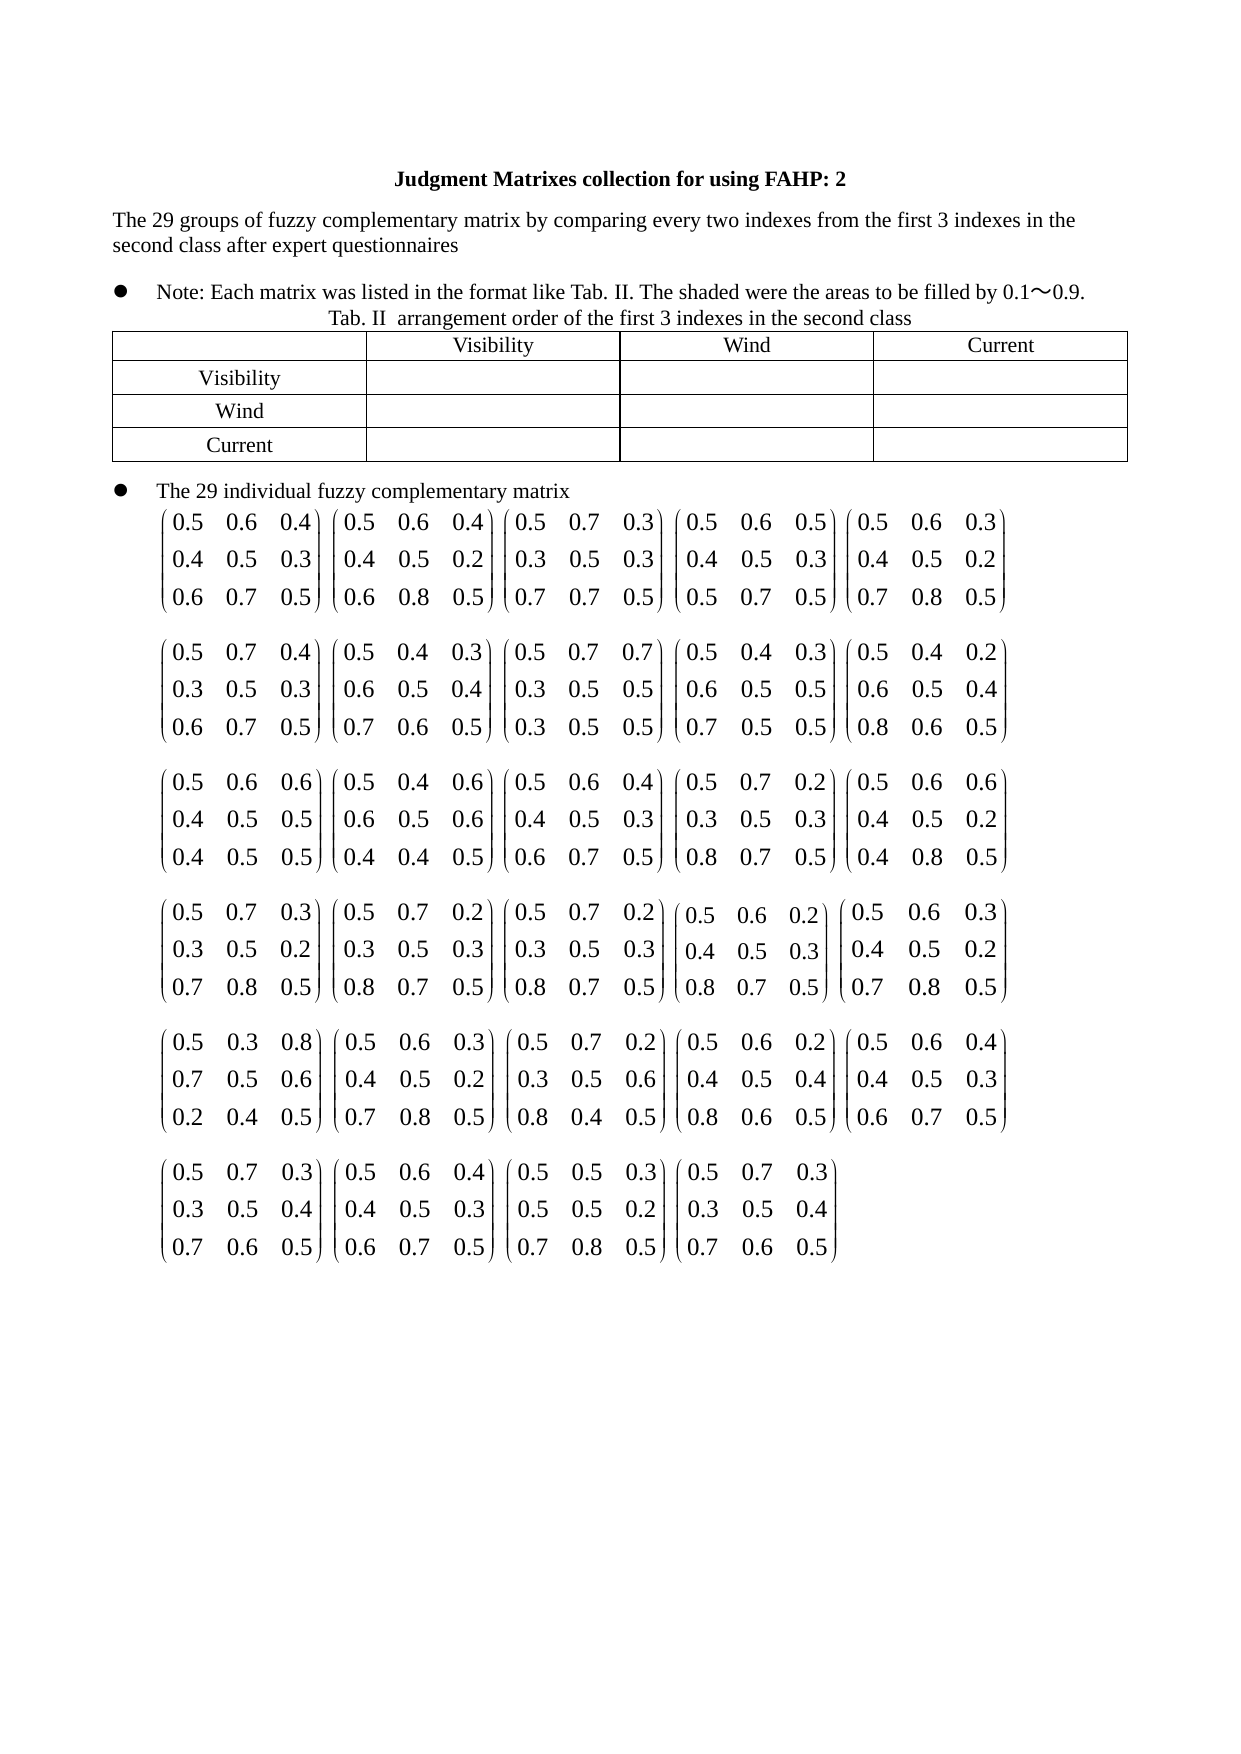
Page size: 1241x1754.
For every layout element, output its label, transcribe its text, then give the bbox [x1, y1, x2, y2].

text Tab. II arrangement order of the first 3 indexes in the second class [112, 305, 1128, 331]
subtitle Judgment Matrixes collection for using FAHP: 2 [112, 162, 1128, 194]
table_cell Current [113, 428, 366, 461]
table_cell [621, 428, 873, 461]
table_cell Wind [113, 395, 366, 427]
table_cell Visibility [113, 361, 366, 394]
table_cell [621, 395, 873, 427]
table_header Wind [621, 332, 873, 360]
table_cell [367, 428, 619, 461]
table_header Visibility [367, 332, 619, 360]
table_cell [874, 361, 1127, 394]
list Note: Each matrix was listed in the format like Tab. II. The shaded were the areas to be filled by 0.1～0.9. [112, 274, 1128, 305]
table_cell [621, 361, 873, 394]
table_cell [874, 395, 1127, 427]
text The 29 groups of fuzzy complementary matrix by comparing every two indexes from the first 3 indexes in the second class after expert questionnaires [112, 207, 1128, 257]
list The 29 individual fuzzy complementary matrix [112, 478, 1128, 503]
table_cell [367, 395, 619, 427]
table_header [113, 332, 366, 360]
table_cell [367, 361, 619, 394]
table_cell [874, 428, 1127, 461]
table_header Current [874, 332, 1127, 360]
